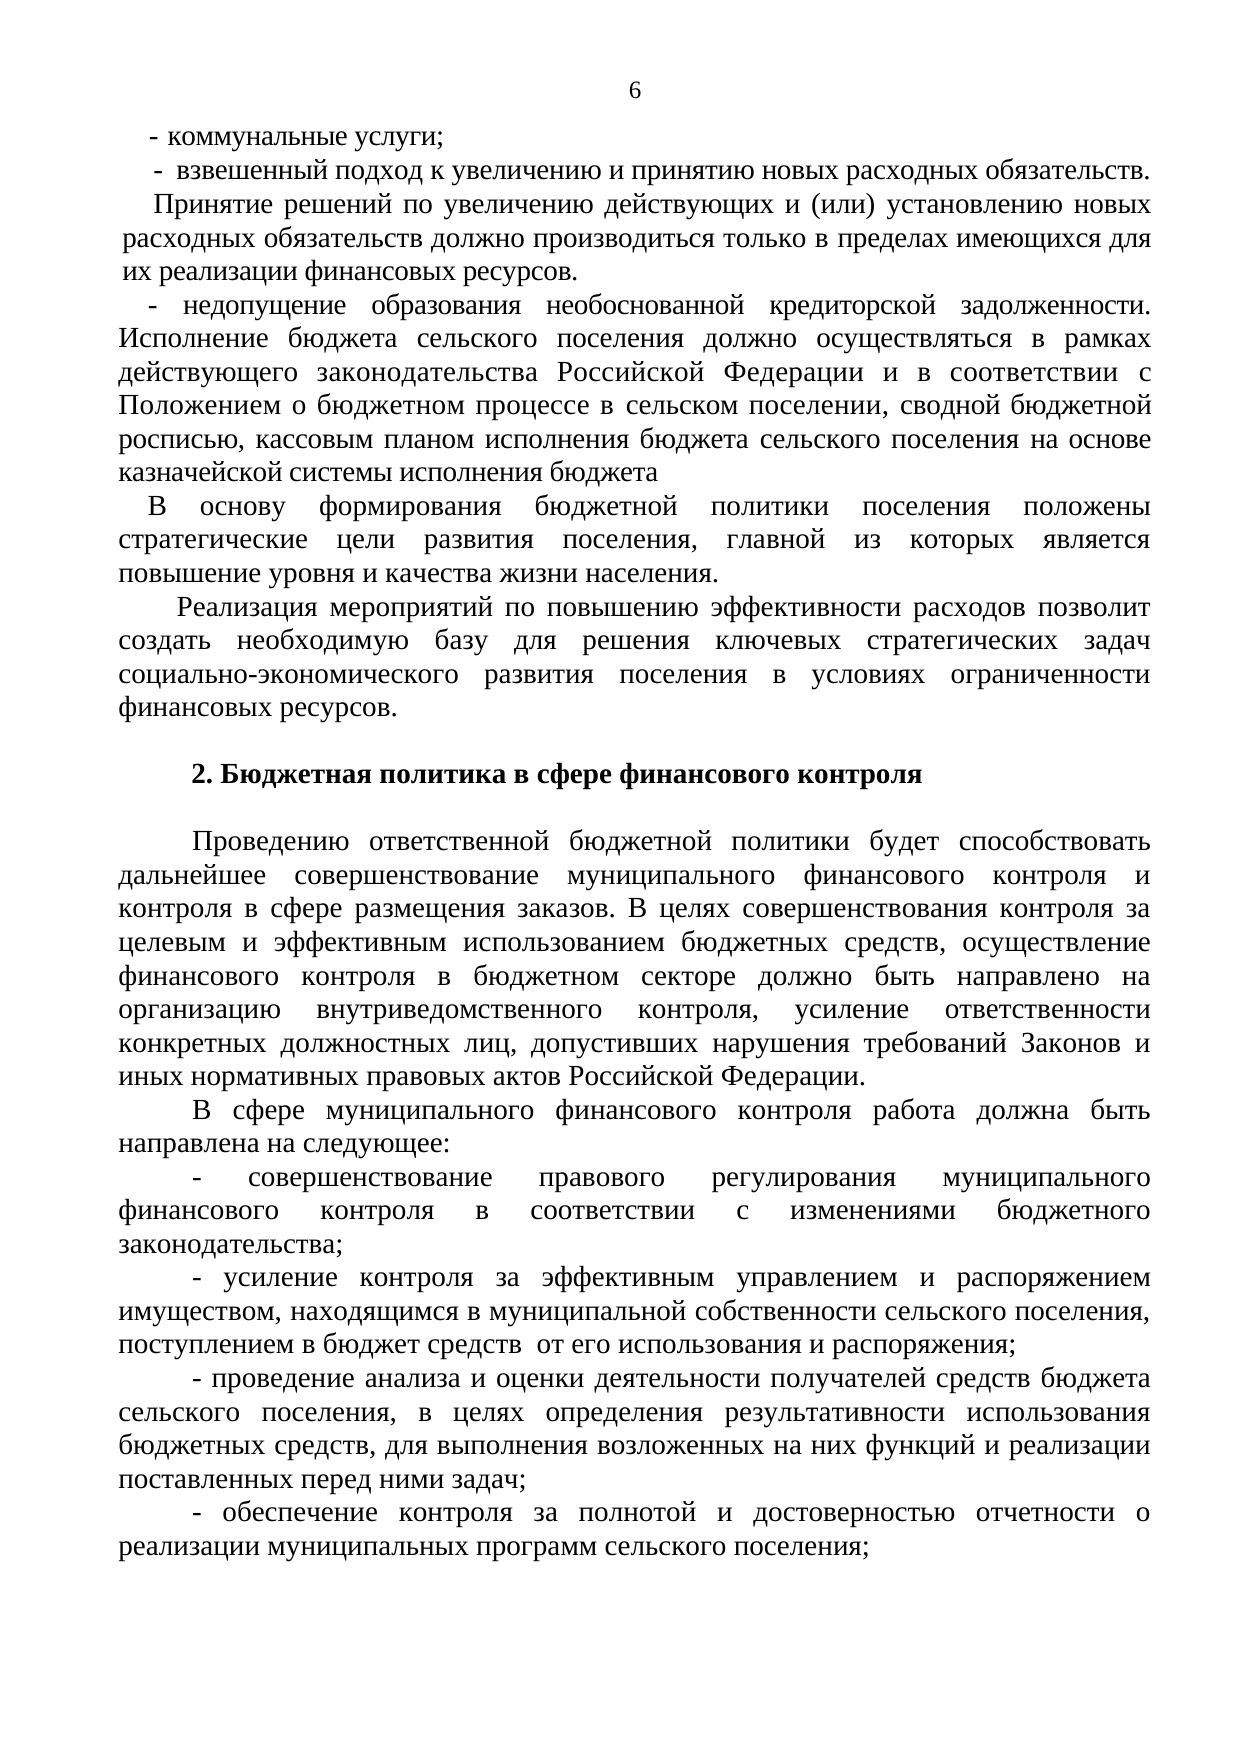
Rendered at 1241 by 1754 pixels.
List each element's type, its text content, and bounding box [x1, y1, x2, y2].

text - недопущение образования необоснованной кредиторской задолженности. Исполнение бюджета сельского поселения должно осуществляться в рамках действующего законодательства Российской Федерации и в соответствии с Положением о бюджетном процессе в сельском поселении, сводной бюджетной росписью, кассовым планом исполнения бюджета сельского поселения на основе казначейской системы исполнения бюджета [118, 287, 1152, 488]
list коммунальные услуги; [149, 118, 1152, 152]
text 2. Бюджетная политика в сфере финансового контроля [118, 756, 1152, 790]
text Принятие решений по увеличению действующих и (или) установлению новых расходных обязательств должно производиться только в пределах имеющихся для их реализации финансовых ресурсов. [122, 186, 1152, 287]
text - усиление контроля за эффективным управлением и распоряжением имуществом, находящимся в муниципальной собственности сельского поселения, поступлением в бюджет средств от его использования и распоряжения; [118, 1259, 1152, 1360]
text - проведение анализа и оценки деятельности получателей средств бюджета сельского поселения, в целях определения результативности использования бюджетных средств, для выполнения возложенных на них функций и реализации поставленных перед ними задач; [118, 1360, 1152, 1494]
text Реализация мероприятий по повышению эффективности расходов позволит создать необходимую базу для решения ключевых стратегических задач социально-экономического развития поселения в условиях ограниченности финансовых ресурсов. [118, 589, 1152, 723]
text В сфере муниципального финансового контроля работа должна быть направлена на следующее: [118, 1092, 1152, 1159]
text Проведению ответственной бюджетной политики будет способствовать дальнейшее совершенствование муниципального финансового контроля и контроля в сфере размещения заказов. В целях совершенствования контроля за целевым и эффективным использованием бюджетных средств, осуществление финансового контроля в бюджетном секторе должно быть направлено на организацию внутриведомственного контроля, усиление ответственности конкретных должностных лиц, допустивших нарушения требований Законов и иных нормативных правовых актов Российской Федерации. [118, 823, 1152, 1092]
text В основу формирования бюджетной политики поселения положены стратегические цели развития поселения, главной из которых является повышение уровня и качества жизни населения. [118, 488, 1152, 589]
text - обеспечение контроля за полнотой и достоверностью отчетности о реализации муниципальных программ сельского поселения; [118, 1494, 1152, 1561]
text - взвешенный подход к увеличению и принятию новых расходных обязательств. [122, 152, 1152, 186]
text - совершенствование правового регулирования муниципального финансового контроля в соответствии с изменениями бюджетного законодательства; [118, 1159, 1152, 1259]
